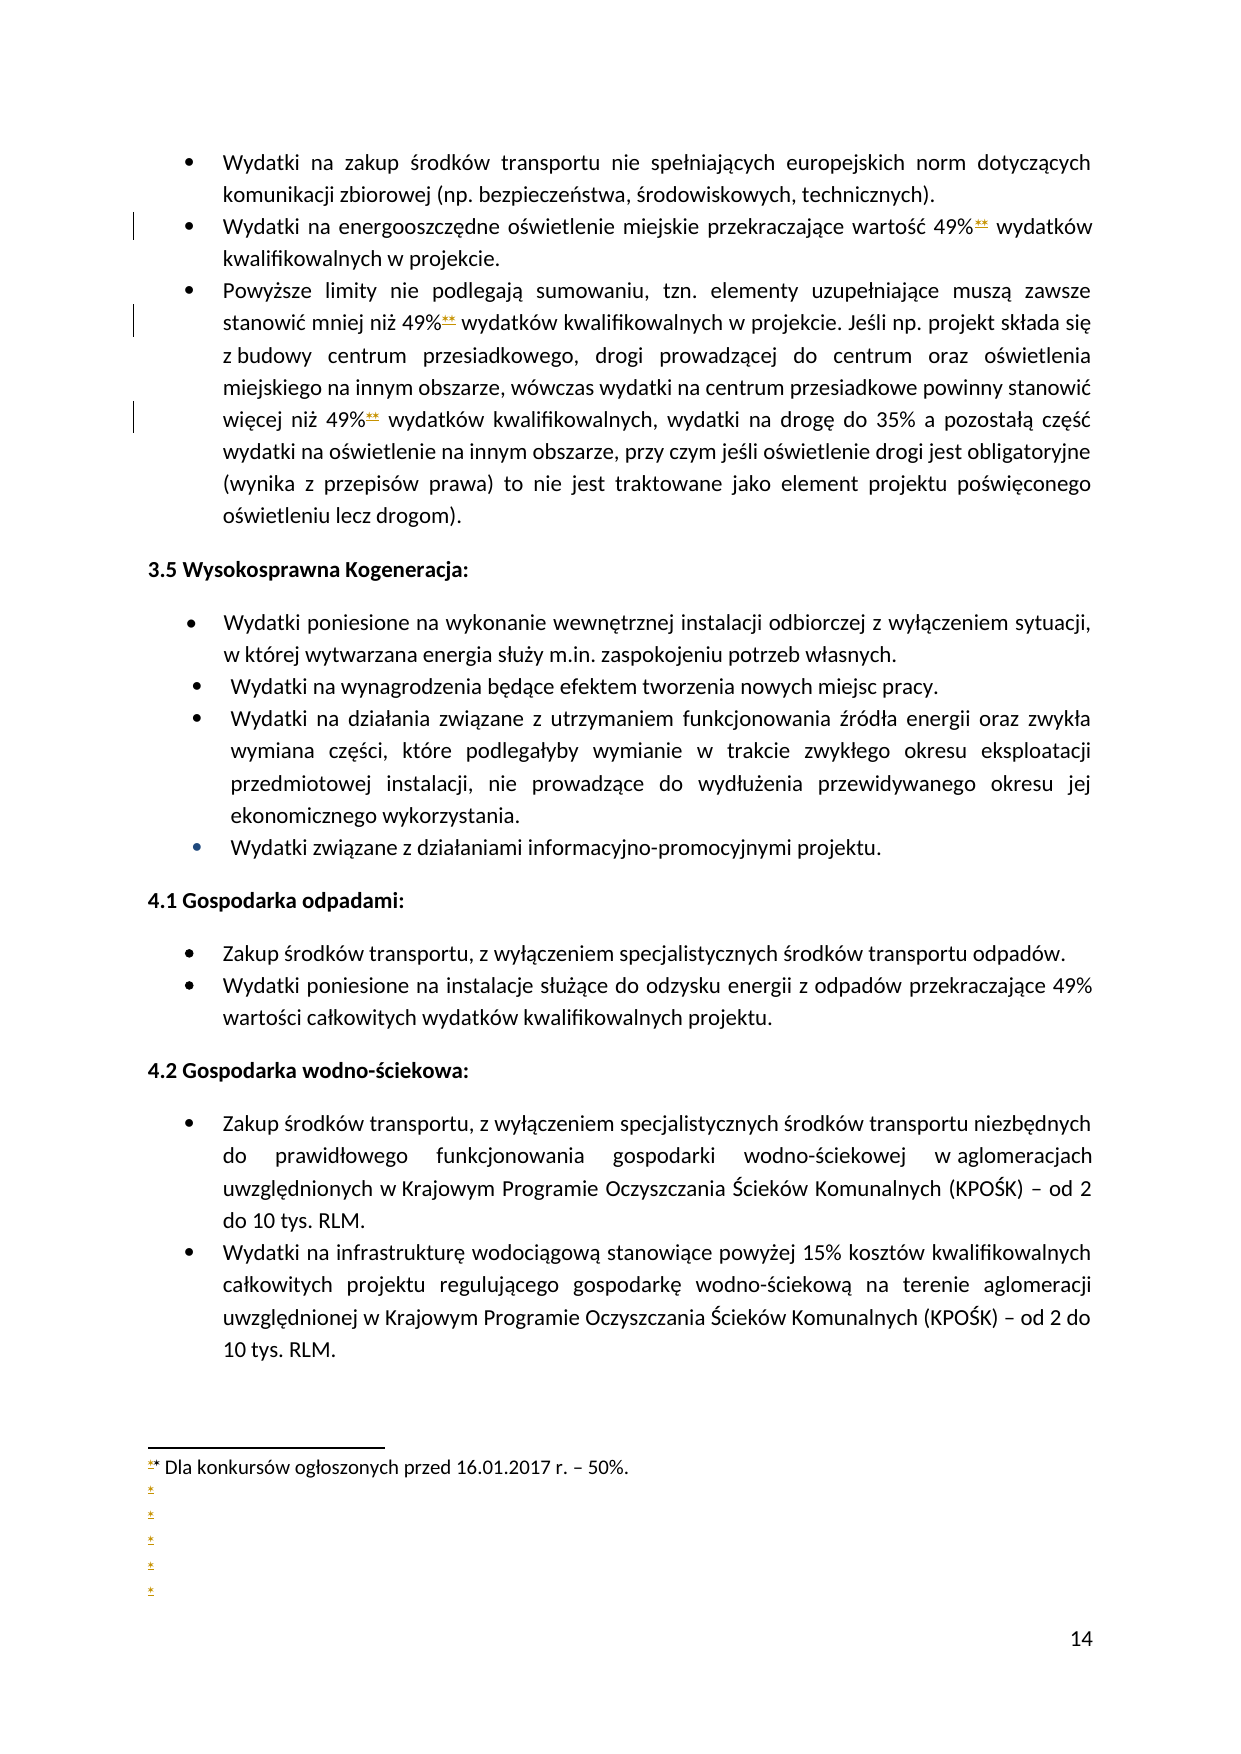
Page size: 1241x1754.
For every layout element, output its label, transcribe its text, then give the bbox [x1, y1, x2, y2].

list Wydatki na działania związane z utrzymaniem funkcjonowania źródła energii oraz zwykła wymiana części, które podlegałyby wymianie w trakcie zwykłego okresu eksploatacji przedmiotowej instalacji, nie prowadzące do wydłużenia przewidywanego okresu jej ekonomicznego wykorzystania. [193, 704, 1093, 829]
list Wydatki na wynagrodzenia będące efektem tworzenia nowych miejsc pracy. [193, 672, 1093, 700]
list Wydatki na energooszczędne oświetlenie miejskie przekraczające wartość 49% wydatków kwalifikowalnych w projekcie. [185, 212, 1093, 272]
text 4.2 Gospodarka wodno-ściekowa: [148, 1056, 1093, 1084]
list Wydatki związane z działaniami informacyjno-promocyjnymi projektu. [193, 833, 1093, 861]
text 3.5 Wysokosprawna Kogeneracja: [148, 555, 1093, 583]
list Powyższe limity nie podlegają sumowaniu, tzn. elementy uzupełniające muszą zawsze stanowić mniej niż 49% wydatków kwalifikowalnych w projekcie. Jeśli np. projekt składa się z budowy centrum przesiadkowego, drogi prowadzącej do centrum oraz oświetlenia miejskiego na innym obszarze, wówczas wydatki na centrum przesiadkowe powinny stanowić więcej niż 49% wydatków kwalifikowalnych, wydatki na drogę do 35% a pozostałą część wydatki na oświetlenie na innym obszarze, przy czym jeśli oświetlenie drogi jest obligatoryjne (wynika z przepisów prawa) to nie jest traktowane jako element projektu poświęconego oświetleniu lecz drogom). [185, 276, 1093, 530]
list Wydatki na infrastrukturę wodociągową stanowiące powyżej 15% kosztów kwalifikowalnych całkowitych projektu regulującego gospodarkę wodno-ściekową na terenie aglomeracji uwzględnionej w Krajowym Programie Oczyszczania Ścieków Komunalnych (KPOŚK) – od 2 do 10 tys. RLM. [185, 1238, 1093, 1363]
text 4.1 Gospodarka odpadami: [148, 886, 1093, 914]
list Zakup środków transportu, z wyłączeniem specjalistycznych środków transportu odpadów. [185, 939, 1093, 967]
list Wydatki poniesione na instalacje służące do odzysku energii z odpadów przekraczające 49% wartości całkowitych wydatków kwalifikowalnych projektu. [185, 971, 1093, 1031]
text • Wydatki poniesione na wykonanie wewnętrznej instalacji odbiorczej z wyłączeniem sytuacji, w której wytwarzana energia służy m.in. zaspokojeniu potrzeb własnych. [185, 608, 1093, 668]
list Zakup środków transportu, z wyłączeniem specjalistycznych środków transportu niezbędnych do prawidłowego funkcjonowania gospodarki wodno-ściekowej w aglomeracjach uwzględnionych w Krajowym Programie Oczyszczania Ścieków Komunalnych (KPOŚK) – od 2 do 10 tys. RLM. [185, 1109, 1093, 1234]
list Wydatki na zakup środków transportu nie spełniających europejskich norm dotyczących komunikacji zbiorowej (np. bezpieczeństwa, środowiskowych, technicznych). [185, 148, 1093, 208]
